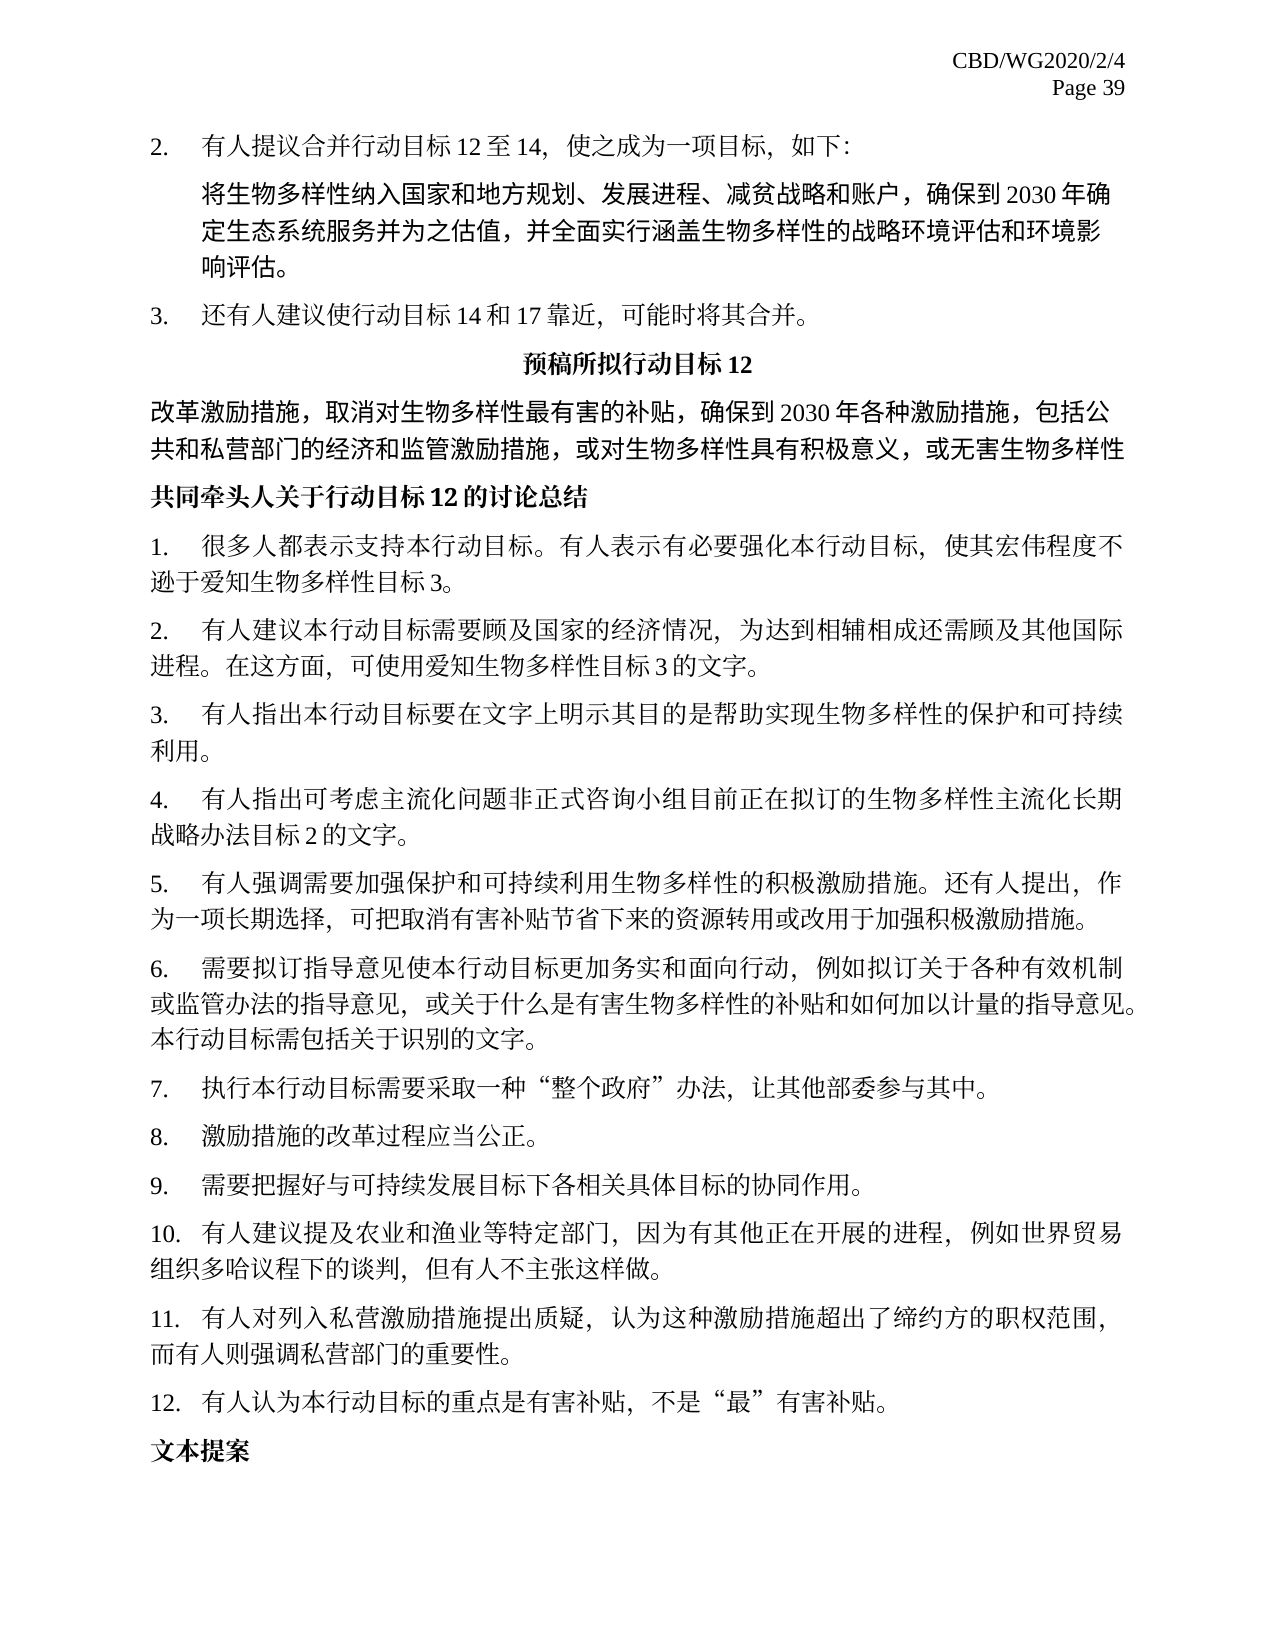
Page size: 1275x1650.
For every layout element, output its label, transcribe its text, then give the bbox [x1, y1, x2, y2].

list 执行本行动目标需要采取一种“整个政府”办法，让其他部委参与其中。 [150, 1069, 1125, 1104]
list 有人强调需要加强保护和可持续利用生物多样性的积极激励措施。还有人提出，作为一项长期选择，可把取消有害补贴节省下来的资源转用或改用于加强积极激励措施。 [150, 864, 1125, 936]
list 有人认为本行动目标的重点是有害补贴，不是“最”有害补贴。 [150, 1383, 1125, 1419]
list 有人指出可考虑主流化问题非正式咨询小组目前正在拟订的生物多样性主流化长期战略办法目标2的文字。 [150, 779, 1125, 851]
list 有人指出本行动目标要在文字上明示其目的是帮助实现生物多样性的保护和可持续利用。 [150, 695, 1125, 767]
list 很多人都表示支持本行动目标。有人表示有必要强化本行动目标，使其宏伟程度不逊于爱知生物多样性目标3。 [150, 526, 1125, 598]
list 有人提议合并行动目标12至14，使之成为一项目标，如下： [150, 126, 1125, 162]
list 需要拟订指导意见使本行动目标更加务实和面向行动，例如拟订关于各种有效机制或监管办法的指导意见，或关于什么是有害生物多样性的补贴和如何加以计量的指导意见。本行动目标需包括关于识别的文字。 [150, 948, 1125, 1056]
list 激励措施的改革过程应当公正。 [150, 1117, 1125, 1153]
list 文本提案 [150, 1431, 1125, 1467]
text 预稿所拟行动目标12 [150, 344, 1125, 380]
list 改革激励措施，取消对生物多样性最有害的补贴，确保到2030年各种激励措施，包括公共和私营部门的经济和监管激励措施，或对生物多样性具有积极意义，或无害生物多样性 [150, 393, 1125, 465]
text 将生物多样性纳入国家和地方规划、发展进程、减贫战略和账户，确保到2030年确定生态系统服务并为之估值，并全面实行涵盖生物多样性的战略环境评估和环境影响评估。 [201, 175, 1125, 283]
list 还有人建议使行动目标14和17靠近，可能时将其合并。 [150, 296, 1125, 332]
list 有人建议提及农业和渔业等特定部门，因为有其他正在开展的进程，例如世界贸易组织多哈议程下的谈判，但有人不主张这样做。 [150, 1214, 1125, 1286]
list 共同牵头人关于行动目标12的讨论总结 [150, 478, 1125, 514]
list 需要把握好与可持续发展目标下各相关具体目标的协同作用。 [150, 1166, 1125, 1201]
list 有人对列入私营激励措施提出质疑，认为这种激励措施超出了缔约方的职权范围，而有人则强调私营部门的重要性。 [150, 1298, 1125, 1370]
list 有人建议本行动目标需要顾及国家的经济情况，为达到相辅相成还需顾及其他国际进程。在这方面，可使用爱知生物多样性目标3的文字。 [150, 611, 1125, 683]
